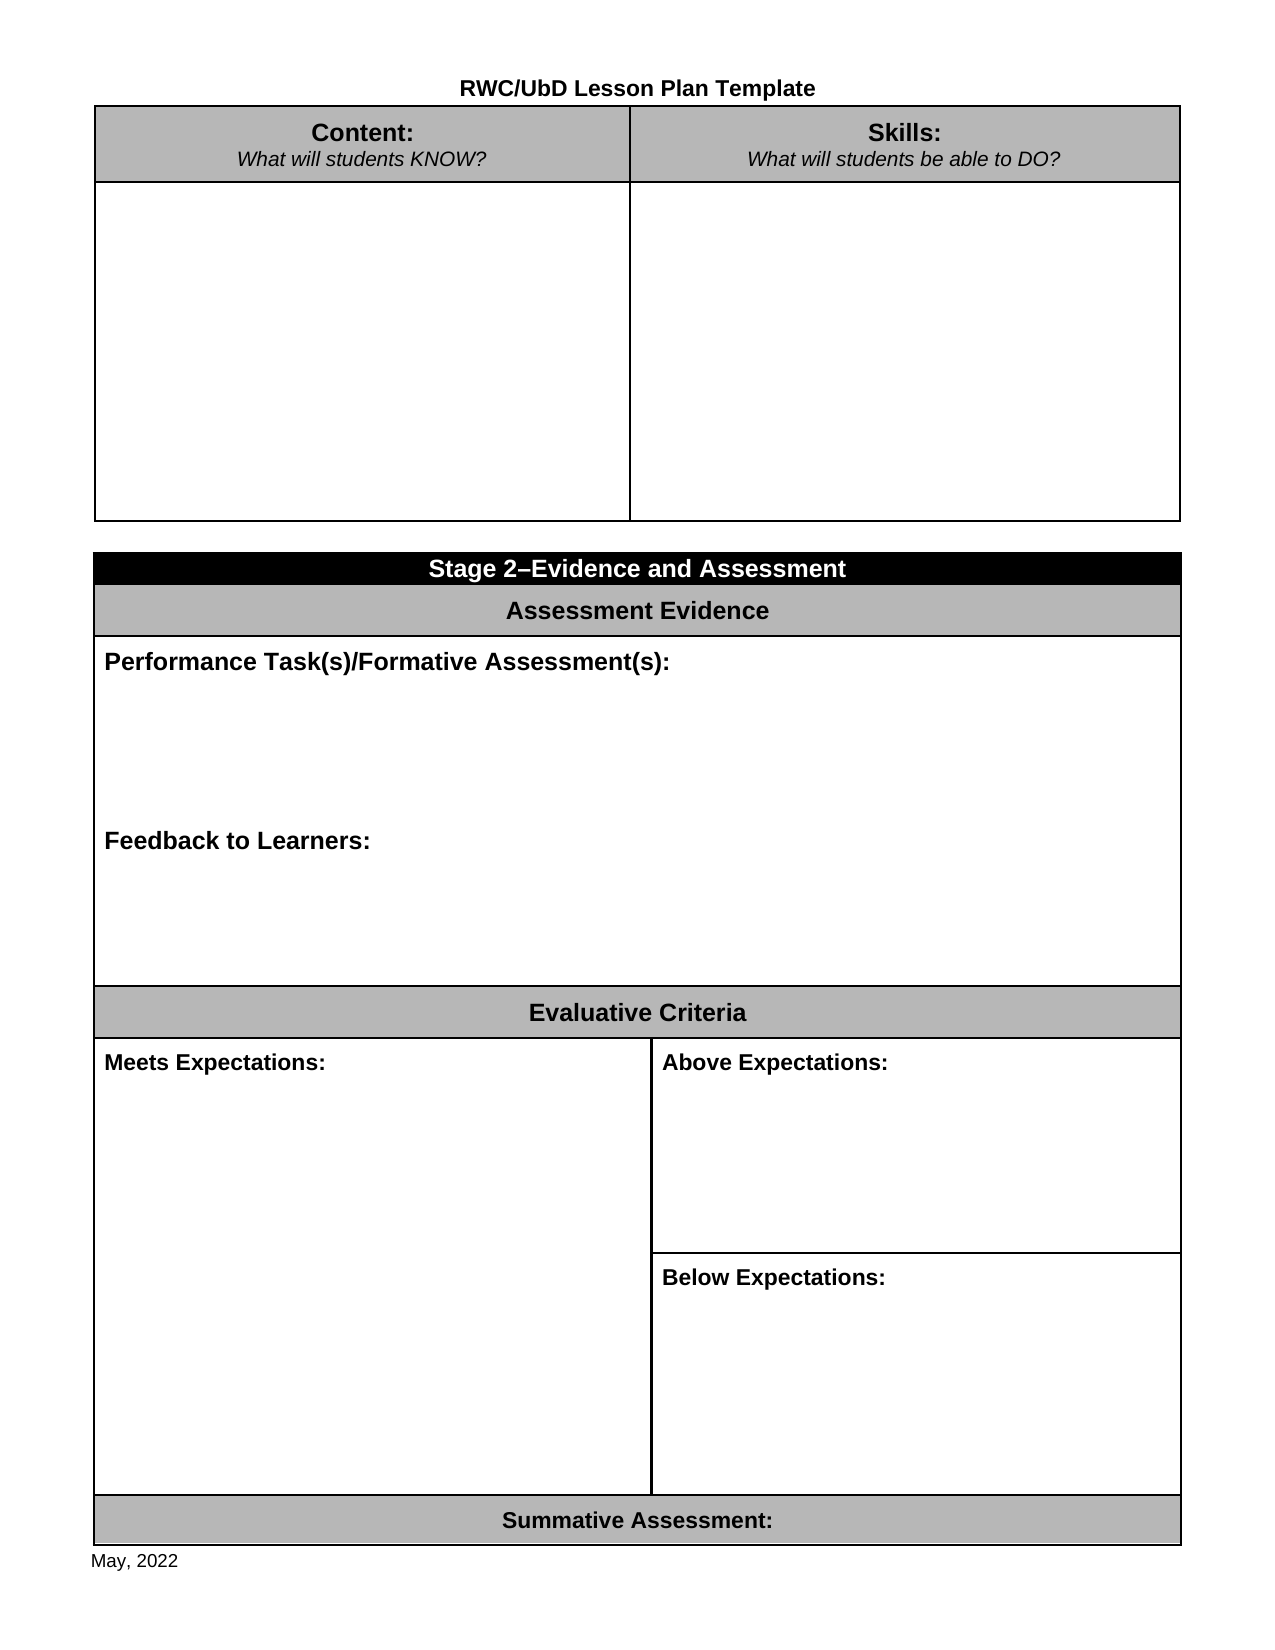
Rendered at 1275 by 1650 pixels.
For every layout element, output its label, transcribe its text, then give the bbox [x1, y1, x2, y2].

table_cell [631, 183, 1179, 520]
table_cell Assessment Evidence [95, 585, 1180, 635]
table_cell Skills: What will students be able to DO? [631, 107, 1179, 181]
table_cell Below Expectations: [653, 1254, 1180, 1494]
table_cell Above Expectations: [653, 1039, 1180, 1252]
table_cell [96, 183, 629, 520]
table_cell Performance Task(s)/Formative Assessment(s): Feedback to Learners: [95, 637, 1180, 985]
table_header Stage 2–Evidence and Assessment [95, 554, 1180, 583]
table_cell Content: What will students KNOW? [96, 107, 629, 181]
table_cell Evaluative Criteria [95, 987, 1180, 1037]
table_cell Meets Expectations: [95, 1039, 650, 1494]
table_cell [95, 1496, 1180, 1543]
